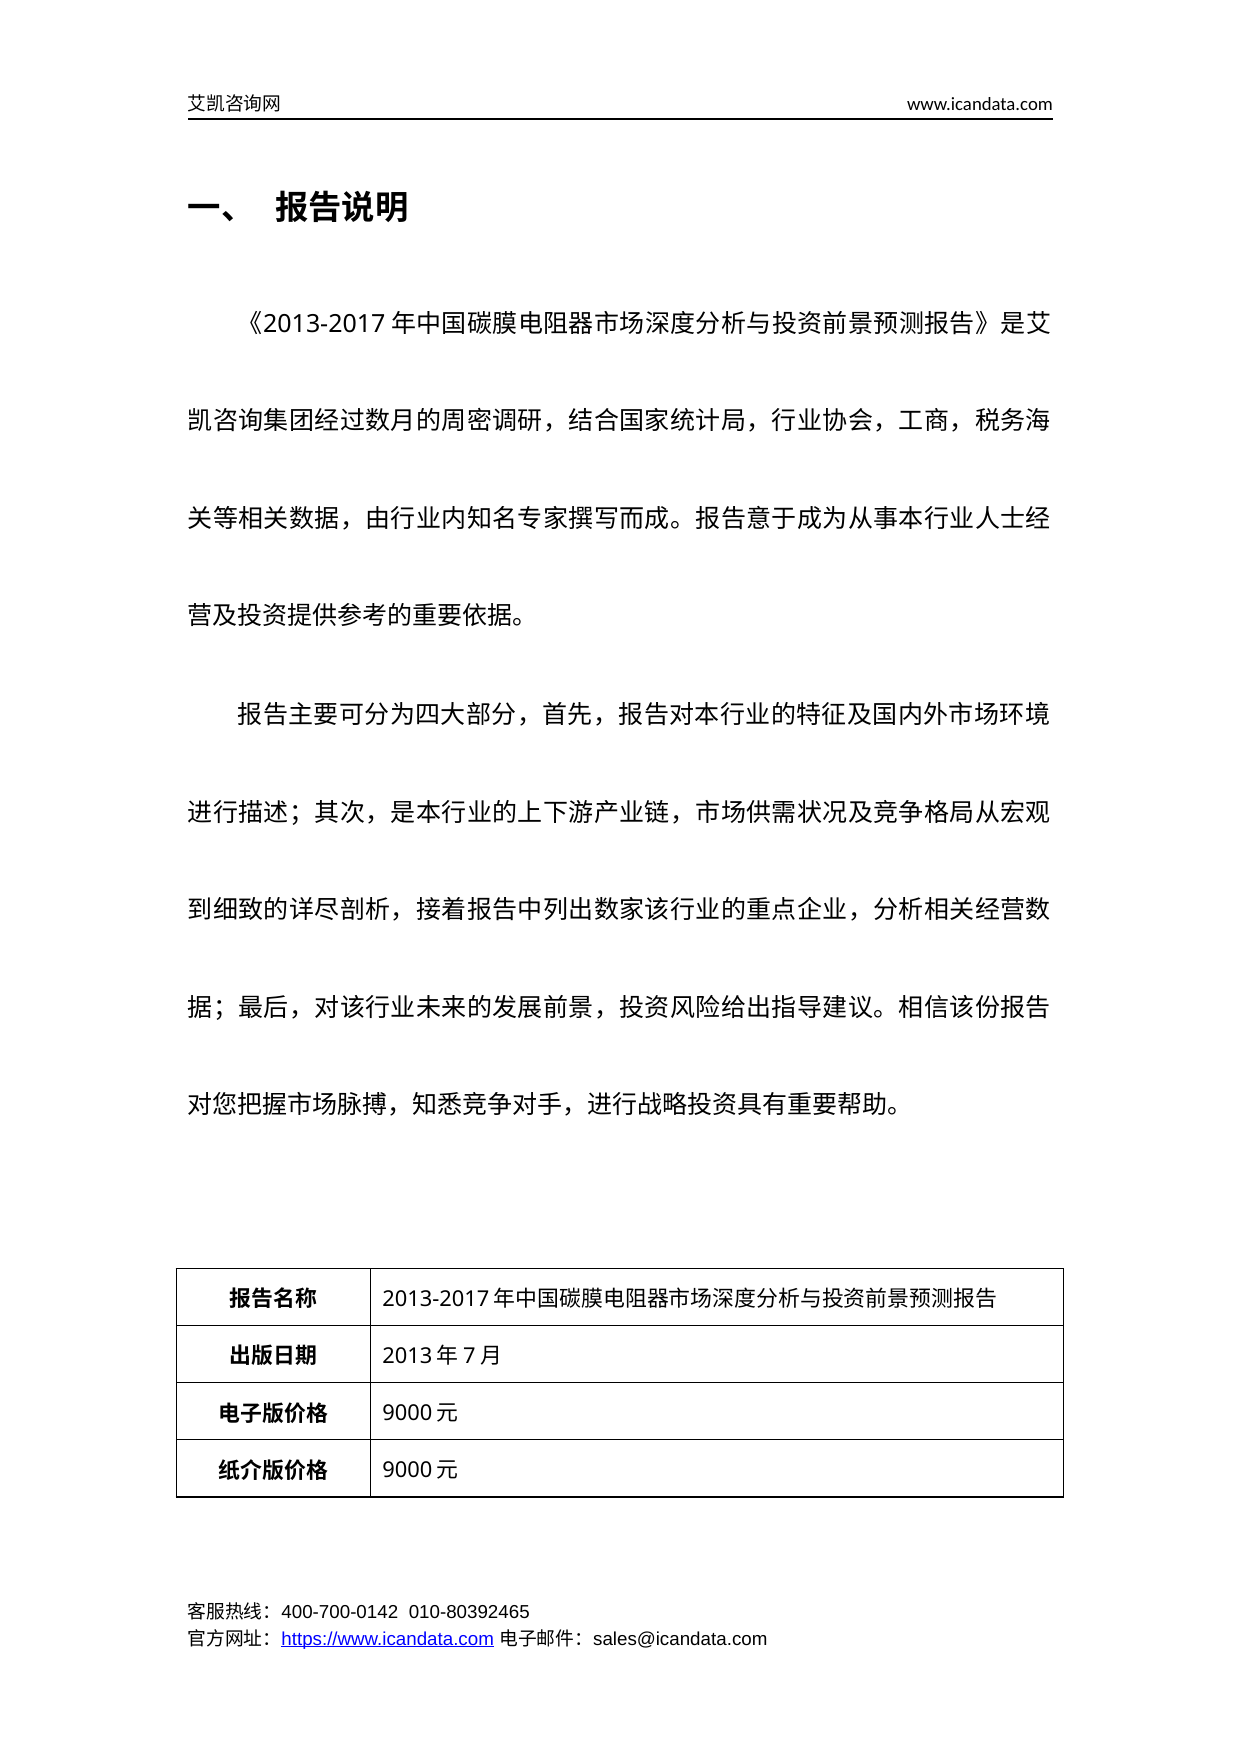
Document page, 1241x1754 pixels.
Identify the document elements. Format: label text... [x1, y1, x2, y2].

table_cell 纸介版价格 [177, 1440, 370, 1496]
subtitle 报告说明 [187, 172, 1053, 237]
table_header 2013-2017年中国碳膜电阻器市场深度分析与投资前景预测报告 [371, 1269, 1063, 1325]
table_cell 2013年7月 [371, 1326, 1063, 1382]
text 《2013-2017年中国碳膜电阻器市场深度分析与投资前景预测报告》是艾凯咨询集团经过数月的周密调研，结合国家统计局，行业协会，工商，税务海关等相关数据，由行业内知名专家撰写而成。报告意于成为从事本行业人士经营及投资提供参考的重要依据。 [187, 289, 1053, 646]
table_cell 9000元 [371, 1383, 1063, 1439]
table_cell 出版日期 [177, 1326, 370, 1382]
table_cell 电子版价格 [177, 1383, 370, 1439]
table_header 报告名称 [177, 1269, 370, 1325]
text 报告主要可分为四大部分，首先，报告对本行业的特征及国内外市场环境进行描述；其次，是本行业的上下游产业链，市场供需状况及竞争格局从宏观到细致的详尽剖析，接着报告中列出数家该行业的重点企业，分析相关经营数据；最后，对该行业未来的发展前景，投资风险给出指导建议。相信该份报告对您把握市场脉搏，知悉竞争对手，进行战略投资具有重要帮助。 [187, 681, 1053, 1136]
table_cell 9000元 [371, 1440, 1063, 1496]
